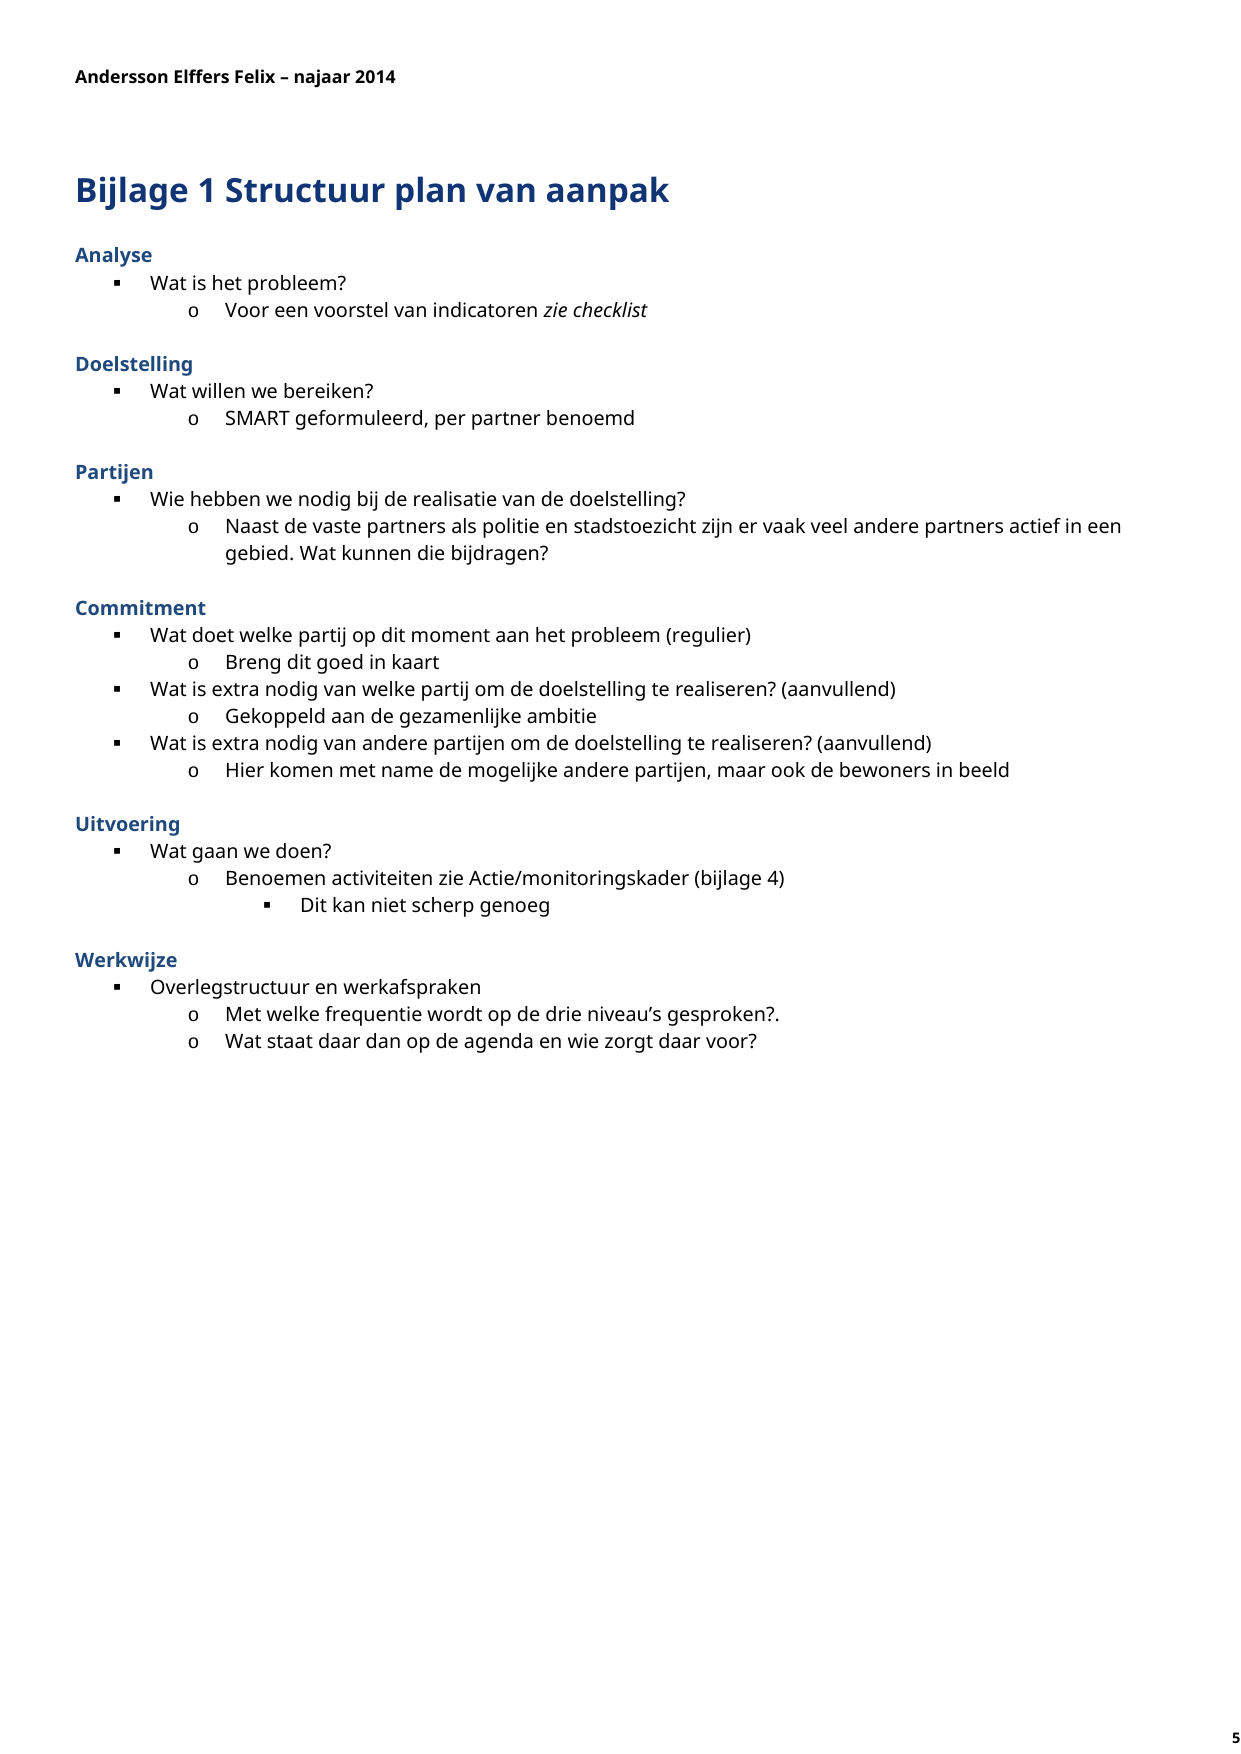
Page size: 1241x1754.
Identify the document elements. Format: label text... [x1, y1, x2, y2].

list Wat is extra nodig van andere partijen om de doelstelling te realiseren? (aanvullend) [112, 729, 1165, 756]
list Wat is het probleem? [112, 268, 1165, 295]
list Wat staat daar dan op de agenda en wie zorgt daar voor? [187, 1027, 1165, 1054]
text Partijen [75, 458, 1165, 485]
subtitle Bijlage 1 Structuur plan van aanpak [75, 166, 1165, 212]
list Dit kan niet scherp genoeg [262, 891, 1165, 918]
text Doelstelling [75, 349, 1165, 377]
list Wat is extra nodig van welke partij om de doelstelling te realiseren? (aanvullend) [112, 674, 1165, 702]
list Overlegstructuur en werkafspraken [112, 972, 1165, 999]
text Uitvoering [75, 810, 1165, 837]
list Wat doet welke partij op dit moment aan het probleem (regulier) [112, 620, 1165, 647]
list Naast de vaste partners als politie en stadstoezicht zijn er vaak veel andere partners actief in een gebied. Wat kunnen die bijdragen? [187, 512, 1165, 566]
list Benoemen activiteiten zie Actie/monitoringskader (bijlage 4) [187, 864, 1165, 891]
list Gekoppeld aan de gezamenlijke ambitie [187, 702, 1165, 729]
text Werkwijze [75, 945, 1165, 972]
list SMART geformuleerd, per partner benoemd [187, 404, 1165, 431]
list Wie hebben we nodig bij de realisatie van de doelstelling? [112, 485, 1165, 512]
list Voor een voorstel van indicatoren zie checklist [187, 295, 1165, 322]
list Wat gaan we doen? [112, 837, 1165, 864]
text Commitment [75, 593, 1165, 620]
text Analyse [75, 241, 1165, 268]
list Met welke frequentie wordt op de drie niveau’s gesproken?. [187, 999, 1165, 1027]
list Hier komen met name de mogelijke andere partijen, maar ook de bewoners in beeld [187, 756, 1165, 783]
list Wat willen we bereiken? [112, 377, 1165, 404]
list Breng dit goed in kaart [187, 647, 1165, 674]
